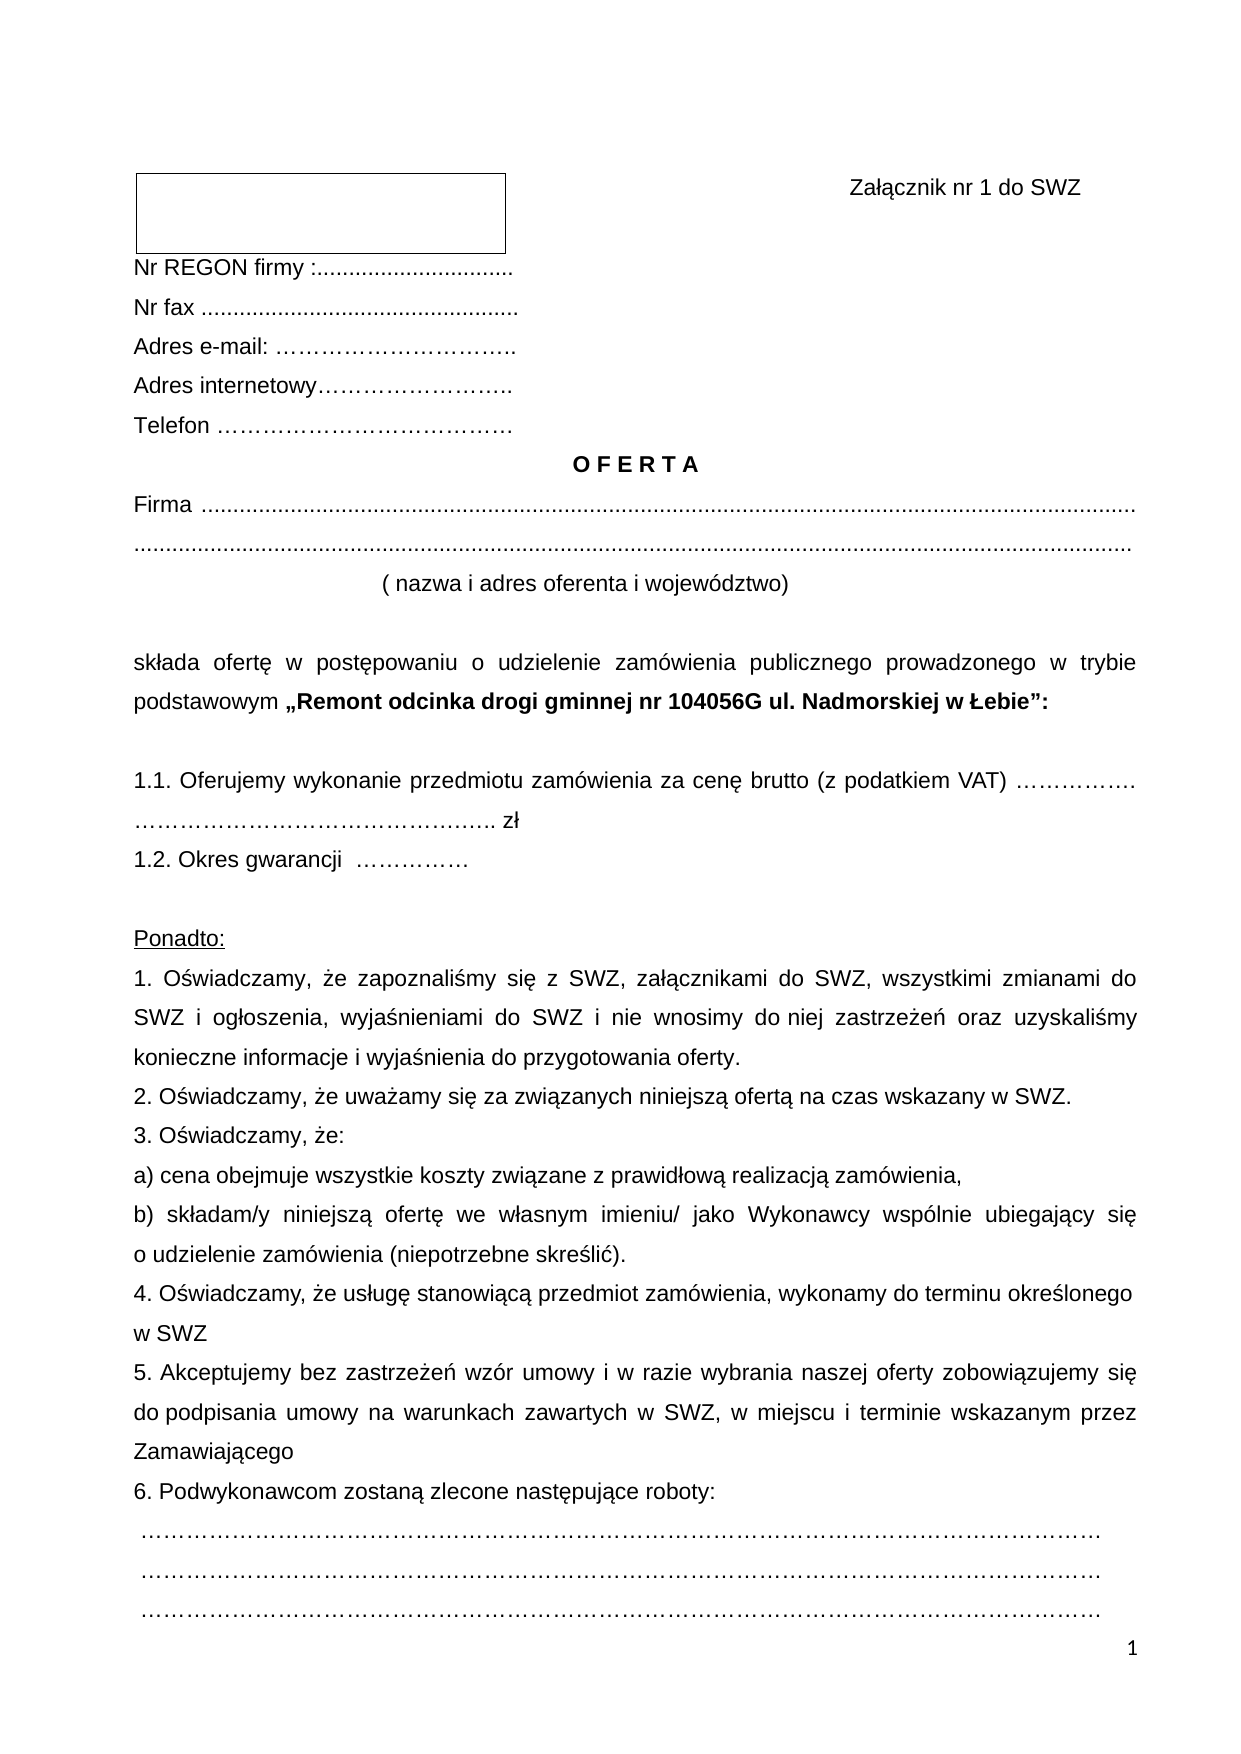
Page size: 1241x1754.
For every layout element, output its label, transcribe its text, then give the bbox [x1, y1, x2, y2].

text 3. Oświadczamy, że: [133, 1122, 1137, 1149]
text ( nazwa i adres oferenta i województwo) [133, 570, 1137, 596]
text 6. Podwykonawcom zostaną zlecone następujące roboty: [133, 1478, 1137, 1504]
table_header [137, 174, 505, 253]
text Telefon ………………………………… [133, 412, 1137, 438]
text 4. Oświadczamy, że usługę stanowiącą przedmiot zamówienia, wykonamy do terminu określonego w SWZ [133, 1280, 1137, 1346]
text Ponadto: [133, 925, 1137, 951]
text składa ofertę w postępowaniu o udzielenie zamówienia publicznego prowadzonego w trybie podstawowym „Remont odcinka drogi gminnej nr 104056G ul. Nadmorskiej w Łebie”: [133, 649, 1137, 714]
text 1. Oświadczamy, że zapoznaliśmy się z SWZ, załącznikami do SWZ, wszystkimi zmianami do SWZ i ogłoszenia, wyjaśnieniami do SWZ i nie wnosimy do niej zastrzeżeń oraz uzyskaliśmy konieczne informacje i wyjaśnienia do przygotowania oferty. [133, 964, 1137, 1070]
text 1.1. Oferujemy wykonanie przedmiotu zamówienia za cenę brutto (z podatkiem VAT) ……………. …………………………………….….. zł [133, 767, 1137, 833]
text 5. Akceptujemy bez zastrzeżeń wzór umowy i w razie wybrania naszej oferty zobowiązujemy się do podpisania umowy na warunkach zawartych w SWZ, w miejscu i terminie wskazanym przez Zamawiającego [133, 1359, 1137, 1465]
text Adres internetowy…………………….. [133, 372, 1137, 399]
text Nr fax .................................................. [133, 293, 1137, 320]
text ……………………………………………………………………………………………………………… [133, 1517, 1137, 1544]
text Nr REGON firmy :............................... [133, 254, 1137, 280]
text Adres e-mail: ………………………….. [133, 333, 1137, 359]
text a) cena obejmuje wszystkie koszty związane z prawidłową realizacją zamówienia, [133, 1162, 1137, 1188]
text 1.2. Okres gwarancji …………… [133, 846, 1137, 872]
text ……………………………………………………………………………………………………………… [133, 1557, 1137, 1583]
text O F E R T A [133, 451, 1137, 478]
text b) składam/y niniejszą ofertę we własnym imieniu/ jako Wykonawcy wspólnie ubiegający się o udzielenie zamówienia (niepotrzebne skreślić). [133, 1201, 1137, 1267]
table_header Załącznik nr 1 do SWZ [506, 173, 1081, 253]
text 2. Oświadczamy, że uważamy się za związanych niniejszą ofertą na czas wskazany w SWZ. [133, 1083, 1137, 1109]
text Firma ................................................................................................................................................................................................................................................................................................................ [133, 491, 1137, 557]
text ……………………………………………………………………………………………………………… [133, 1596, 1137, 1623]
